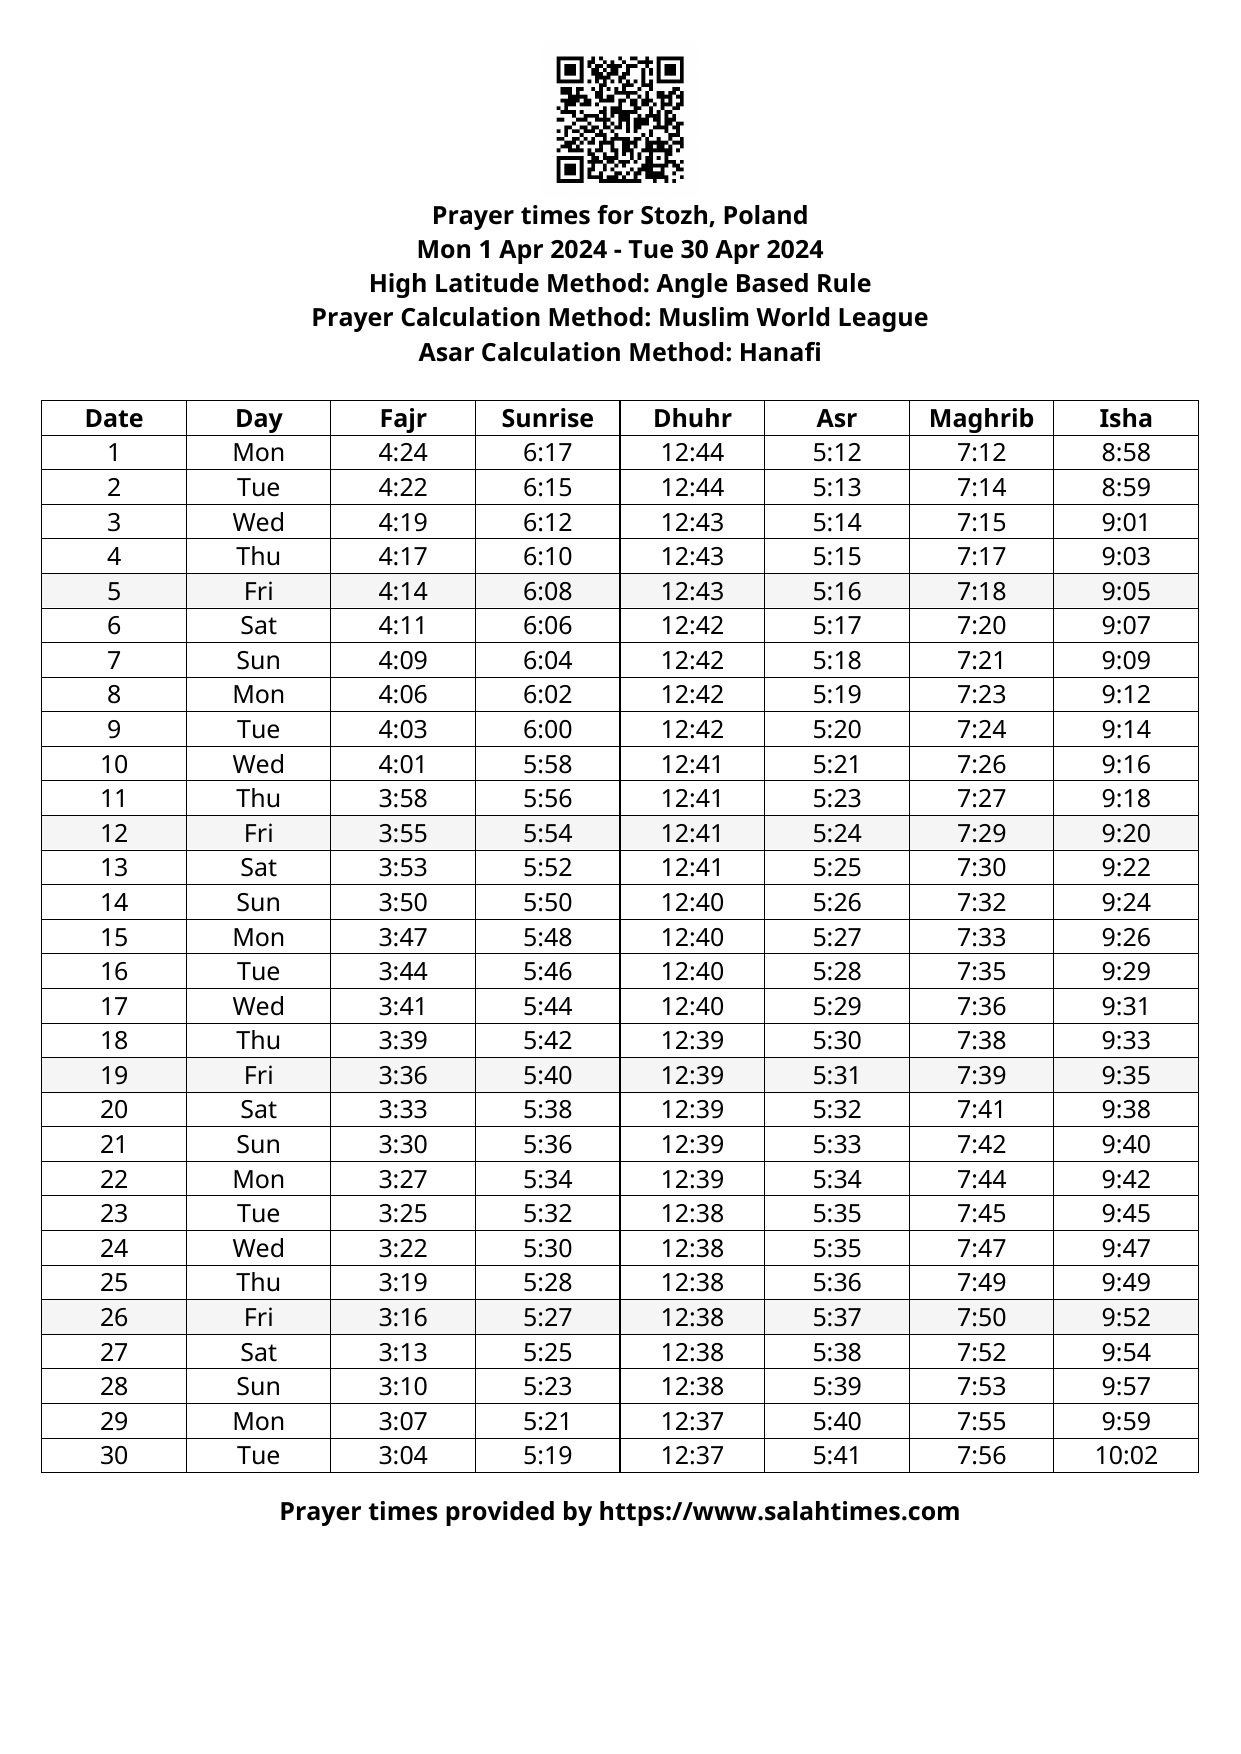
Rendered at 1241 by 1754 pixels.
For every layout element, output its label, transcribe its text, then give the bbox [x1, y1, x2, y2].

table_cell 5:14 [765, 505, 909, 538]
table_cell 7:52 [910, 1335, 1053, 1368]
table_cell 22 [42, 1162, 186, 1195]
table_cell 12:38 [621, 1335, 764, 1368]
table_cell Thu [187, 781, 330, 815]
table_cell 7:24 [910, 712, 1053, 746]
table_cell Fri [187, 1058, 330, 1092]
table_cell 5:34 [476, 1162, 619, 1195]
table_cell 9:22 [1054, 851, 1198, 884]
table_cell Thu [187, 1024, 330, 1057]
table_cell 7:53 [910, 1369, 1053, 1403]
table_cell 10 [42, 747, 186, 780]
table_cell 13 [42, 851, 186, 884]
table_cell 21 [42, 1127, 186, 1161]
table_cell 9:52 [1054, 1300, 1198, 1334]
table_cell 9:01 [1054, 505, 1198, 538]
table_cell 6 [42, 609, 186, 642]
table_cell 12:38 [621, 1300, 764, 1334]
table_cell 5:44 [476, 989, 619, 1022]
table_cell 9:42 [1054, 1162, 1198, 1195]
table_cell 4:11 [331, 609, 475, 642]
table_cell 28 [42, 1369, 186, 1403]
table_cell 12:40 [621, 885, 764, 919]
table_cell 2 [42, 470, 186, 504]
table_cell 12:38 [621, 1231, 764, 1264]
table_cell Sat [187, 1093, 330, 1126]
table_cell 5:56 [476, 781, 619, 815]
table_cell 3 [42, 505, 186, 538]
table_cell 3:44 [331, 954, 475, 988]
table_cell 4:06 [331, 678, 475, 711]
table_cell 1 [42, 436, 186, 469]
table_cell 7:32 [910, 885, 1053, 919]
table_cell 5:18 [765, 643, 909, 677]
table_cell 12:40 [621, 954, 764, 988]
table_cell 4:24 [331, 436, 475, 469]
table_cell Wed [187, 1231, 330, 1264]
table_cell 12:44 [621, 436, 764, 469]
text Prayer times provided by https://www.salahtimes.com [42, 1494, 1198, 1528]
table_cell 19 [42, 1058, 186, 1092]
table_cell 7:47 [910, 1231, 1053, 1264]
table_cell 7:45 [910, 1196, 1053, 1230]
text Prayer Calculation Method: Muslim World League [42, 300, 1198, 334]
table_cell 14 [42, 885, 186, 919]
table_cell 7:42 [910, 1127, 1053, 1161]
table_cell 7:15 [910, 505, 1053, 538]
table_cell 12:41 [621, 851, 764, 884]
table_cell 15 [42, 920, 186, 953]
table_cell 7:33 [910, 920, 1053, 953]
table_cell 3:50 [331, 885, 475, 919]
table_cell 9:29 [1054, 954, 1198, 988]
table_cell 9:45 [1054, 1196, 1198, 1230]
table_cell 9:31 [1054, 989, 1198, 1022]
table_cell 5:33 [765, 1127, 909, 1161]
table_cell 7:38 [910, 1024, 1053, 1057]
table_cell Mon [187, 920, 330, 953]
table_cell 25 [42, 1266, 186, 1299]
table_cell 5:25 [476, 1335, 619, 1368]
text Mon 1 Apr 2024 - Tue 30 Apr 2024 [42, 232, 1198, 266]
table_cell 12:44 [621, 470, 764, 504]
table_cell 12:43 [621, 505, 764, 538]
table_cell Fri [187, 574, 330, 607]
table_cell 5:40 [765, 1404, 909, 1437]
table_cell 5:58 [476, 747, 619, 780]
table_cell 5:46 [476, 954, 619, 988]
table_cell 17 [42, 989, 186, 1022]
table_cell 5:15 [765, 539, 909, 573]
table_cell 5:48 [476, 920, 619, 953]
table_cell 12:38 [621, 1266, 764, 1299]
table_cell 5:12 [765, 436, 909, 469]
table_cell 5 [42, 574, 186, 607]
table_cell 3:07 [331, 1404, 475, 1437]
table_cell 9:16 [1054, 747, 1198, 780]
table_cell 30 [42, 1439, 186, 1472]
text Asar Calculation Method: Hanafi [42, 334, 1198, 368]
table_cell 9:59 [1054, 1404, 1198, 1437]
table_cell 16 [42, 954, 186, 988]
table_cell 9:26 [1054, 920, 1198, 953]
table_cell 27 [42, 1335, 186, 1368]
table_cell 5:41 [765, 1439, 909, 1472]
table_cell 3:36 [331, 1058, 475, 1092]
table_cell 7:30 [910, 851, 1053, 884]
table_cell Sun [187, 1369, 330, 1403]
table_cell Fri [187, 816, 330, 849]
table_cell 10:02 [1054, 1439, 1198, 1472]
table_cell Tue [187, 712, 330, 746]
table_cell 3:25 [331, 1196, 475, 1230]
table_cell 3:04 [331, 1439, 475, 1472]
table_cell 8 [42, 678, 186, 711]
table_cell 5:26 [765, 885, 909, 919]
table_cell 24 [42, 1231, 186, 1264]
table_cell 5:27 [765, 920, 909, 953]
table_header Dhuhr [621, 401, 764, 434]
table_cell 5:23 [765, 781, 909, 815]
table_cell 12:41 [621, 816, 764, 849]
table_cell 5:40 [476, 1058, 619, 1092]
table_cell 9:47 [1054, 1231, 1198, 1264]
table_cell 5:30 [476, 1231, 619, 1264]
table_cell 5:52 [476, 851, 619, 884]
table_cell 12:42 [621, 712, 764, 746]
table_cell 4:17 [331, 539, 475, 573]
table_cell 3:33 [331, 1093, 475, 1126]
table_header Day [187, 401, 330, 434]
table_cell 5:42 [476, 1024, 619, 1057]
table_cell 12:40 [621, 920, 764, 953]
table_cell Sun [187, 1127, 330, 1161]
table_cell 9:03 [1054, 539, 1198, 573]
table_cell Sun [187, 885, 330, 919]
table_header Fajr [331, 401, 475, 434]
table_cell 4:19 [331, 505, 475, 538]
table_cell 5:28 [765, 954, 909, 988]
table_cell 23 [42, 1196, 186, 1230]
table_cell 9:57 [1054, 1369, 1198, 1403]
table_cell 9:18 [1054, 781, 1198, 815]
table_cell 5:30 [765, 1024, 909, 1057]
table_cell 12:39 [621, 1058, 764, 1092]
table_cell Thu [187, 1266, 330, 1299]
table_cell 6:00 [476, 712, 619, 746]
table_cell 7:41 [910, 1093, 1053, 1126]
table_cell 9:14 [1054, 712, 1198, 746]
table_cell 7:29 [910, 816, 1053, 849]
table_cell 9 [42, 712, 186, 746]
table_cell 5:35 [765, 1196, 909, 1230]
table_cell 12:42 [621, 609, 764, 642]
table_cell 29 [42, 1404, 186, 1437]
table_cell 7:35 [910, 954, 1053, 988]
table_cell 3:19 [331, 1266, 475, 1299]
table_cell Wed [187, 989, 330, 1022]
table_cell 3:10 [331, 1369, 475, 1403]
table_cell 5:29 [765, 989, 909, 1022]
table_header Date [42, 401, 186, 434]
table_cell 12:38 [621, 1369, 764, 1403]
table_cell 12:41 [621, 781, 764, 815]
table_cell 12:37 [621, 1439, 764, 1472]
table_cell 7:17 [910, 539, 1053, 573]
table_cell 5:17 [765, 609, 909, 642]
table_cell 5:39 [765, 1369, 909, 1403]
table_cell 3:53 [331, 851, 475, 884]
table_cell 3:27 [331, 1162, 475, 1195]
table_cell 3:41 [331, 989, 475, 1022]
picture [542, 41, 699, 198]
table_cell 7:49 [910, 1266, 1053, 1299]
table_cell 12:39 [621, 1093, 764, 1126]
table_cell 8:58 [1054, 436, 1198, 469]
table_cell 7:14 [910, 470, 1053, 504]
table_cell 9:12 [1054, 678, 1198, 711]
table_cell 5:16 [765, 574, 909, 607]
table_cell 7:36 [910, 989, 1053, 1022]
table_cell 12:40 [621, 989, 764, 1022]
table_cell 9:40 [1054, 1127, 1198, 1161]
table_cell 6:06 [476, 609, 619, 642]
table_cell 7:39 [910, 1058, 1053, 1092]
table_cell 5:54 [476, 816, 619, 849]
table_cell 7:27 [910, 781, 1053, 815]
table_cell 6:17 [476, 436, 619, 469]
table_cell Thu [187, 539, 330, 573]
table_cell Sat [187, 851, 330, 884]
table_cell Wed [187, 505, 330, 538]
table_cell Fri [187, 1300, 330, 1334]
table_cell 5:19 [765, 678, 909, 711]
table_cell 5:24 [765, 816, 909, 849]
table_cell 5:13 [765, 470, 909, 504]
table_cell Tue [187, 470, 330, 504]
table_cell 4 [42, 539, 186, 573]
table_cell 12:39 [621, 1162, 764, 1195]
table_cell 6:02 [476, 678, 619, 711]
table_cell 7:20 [910, 609, 1053, 642]
table_cell 3:47 [331, 920, 475, 953]
table_cell 3:39 [331, 1024, 475, 1057]
table_cell 9:09 [1054, 643, 1198, 677]
table_cell 7:23 [910, 678, 1053, 711]
table_cell 3:30 [331, 1127, 475, 1161]
table_cell 8:59 [1054, 470, 1198, 504]
table_cell 7:44 [910, 1162, 1053, 1195]
table_cell 12:43 [621, 539, 764, 573]
table_cell 12:42 [621, 678, 764, 711]
table_cell 5:27 [476, 1300, 619, 1334]
table_cell 12:39 [621, 1024, 764, 1057]
table_cell 5:50 [476, 885, 619, 919]
table_cell 4:03 [331, 712, 475, 746]
table_cell Tue [187, 954, 330, 988]
table_cell Sat [187, 609, 330, 642]
table_cell 5:32 [476, 1196, 619, 1230]
text Prayer times for Stozh, Poland [42, 198, 1198, 232]
table_header Isha [1054, 401, 1198, 434]
table_cell 6:15 [476, 470, 619, 504]
table_cell 9:07 [1054, 609, 1198, 642]
table_cell 9:20 [1054, 816, 1198, 849]
table_cell 6:04 [476, 643, 619, 677]
table_cell 3:55 [331, 816, 475, 849]
table_cell Sun [187, 643, 330, 677]
table_cell 9:49 [1054, 1266, 1198, 1299]
table_cell 5:36 [476, 1127, 619, 1161]
table_cell 3:13 [331, 1335, 475, 1368]
table_cell 5:25 [765, 851, 909, 884]
table_cell 7:21 [910, 643, 1053, 677]
table_cell 4:09 [331, 643, 475, 677]
table_cell 5:28 [476, 1266, 619, 1299]
table_cell 5:20 [765, 712, 909, 746]
table_cell 5:37 [765, 1300, 909, 1334]
table_cell Sat [187, 1335, 330, 1368]
table_cell 9:24 [1054, 885, 1198, 919]
table_cell 5:36 [765, 1266, 909, 1299]
table_cell 6:10 [476, 539, 619, 573]
table_cell 12:43 [621, 574, 764, 607]
table_cell 12:37 [621, 1404, 764, 1437]
table_cell 5:38 [765, 1335, 909, 1368]
table_cell Tue [187, 1196, 330, 1230]
table_cell 20 [42, 1093, 186, 1126]
table_cell Mon [187, 436, 330, 469]
table_cell 12:38 [621, 1196, 764, 1230]
table_cell 3:58 [331, 781, 475, 815]
table_cell 7:12 [910, 436, 1053, 469]
table_cell 4:01 [331, 747, 475, 780]
table_cell 11 [42, 781, 186, 815]
table_cell 9:54 [1054, 1335, 1198, 1368]
table_cell 5:21 [476, 1404, 619, 1437]
table_cell 12:41 [621, 747, 764, 780]
table_cell 5:31 [765, 1058, 909, 1092]
table_cell 7:18 [910, 574, 1053, 607]
table_cell 12 [42, 816, 186, 849]
table_cell 7:50 [910, 1300, 1053, 1334]
table_cell 6:08 [476, 574, 619, 607]
table_cell 7:55 [910, 1404, 1053, 1437]
table_header Sunrise [476, 401, 619, 434]
table_cell 9:35 [1054, 1058, 1198, 1092]
table_cell 4:22 [331, 470, 475, 504]
table_cell 18 [42, 1024, 186, 1057]
table_cell Wed [187, 747, 330, 780]
table_cell 9:33 [1054, 1024, 1198, 1057]
table_cell 7:56 [910, 1439, 1053, 1472]
table_cell 9:05 [1054, 574, 1198, 607]
table_cell 5:21 [765, 747, 909, 780]
table_cell 26 [42, 1300, 186, 1334]
table_cell 5:32 [765, 1093, 909, 1126]
table_cell 4:14 [331, 574, 475, 607]
table_cell Mon [187, 678, 330, 711]
text High Latitude Method: Angle Based Rule [42, 266, 1198, 300]
table_cell 5:23 [476, 1369, 619, 1403]
table_cell 5:34 [765, 1162, 909, 1195]
table_header Asr [765, 401, 909, 434]
table_cell Mon [187, 1162, 330, 1195]
table_header Maghrib [910, 401, 1053, 434]
table_cell 3:22 [331, 1231, 475, 1264]
table_cell 5:19 [476, 1439, 619, 1472]
table_cell Mon [187, 1404, 330, 1437]
table_cell 12:42 [621, 643, 764, 677]
table_cell 3:16 [331, 1300, 475, 1334]
table_cell Tue [187, 1439, 330, 1472]
table_cell 12:39 [621, 1127, 764, 1161]
table_cell 5:35 [765, 1231, 909, 1264]
table_cell 7:26 [910, 747, 1053, 780]
table_cell 5:38 [476, 1093, 619, 1126]
table_cell 6:12 [476, 505, 619, 538]
table_cell 9:38 [1054, 1093, 1198, 1126]
table_cell 7 [42, 643, 186, 677]
